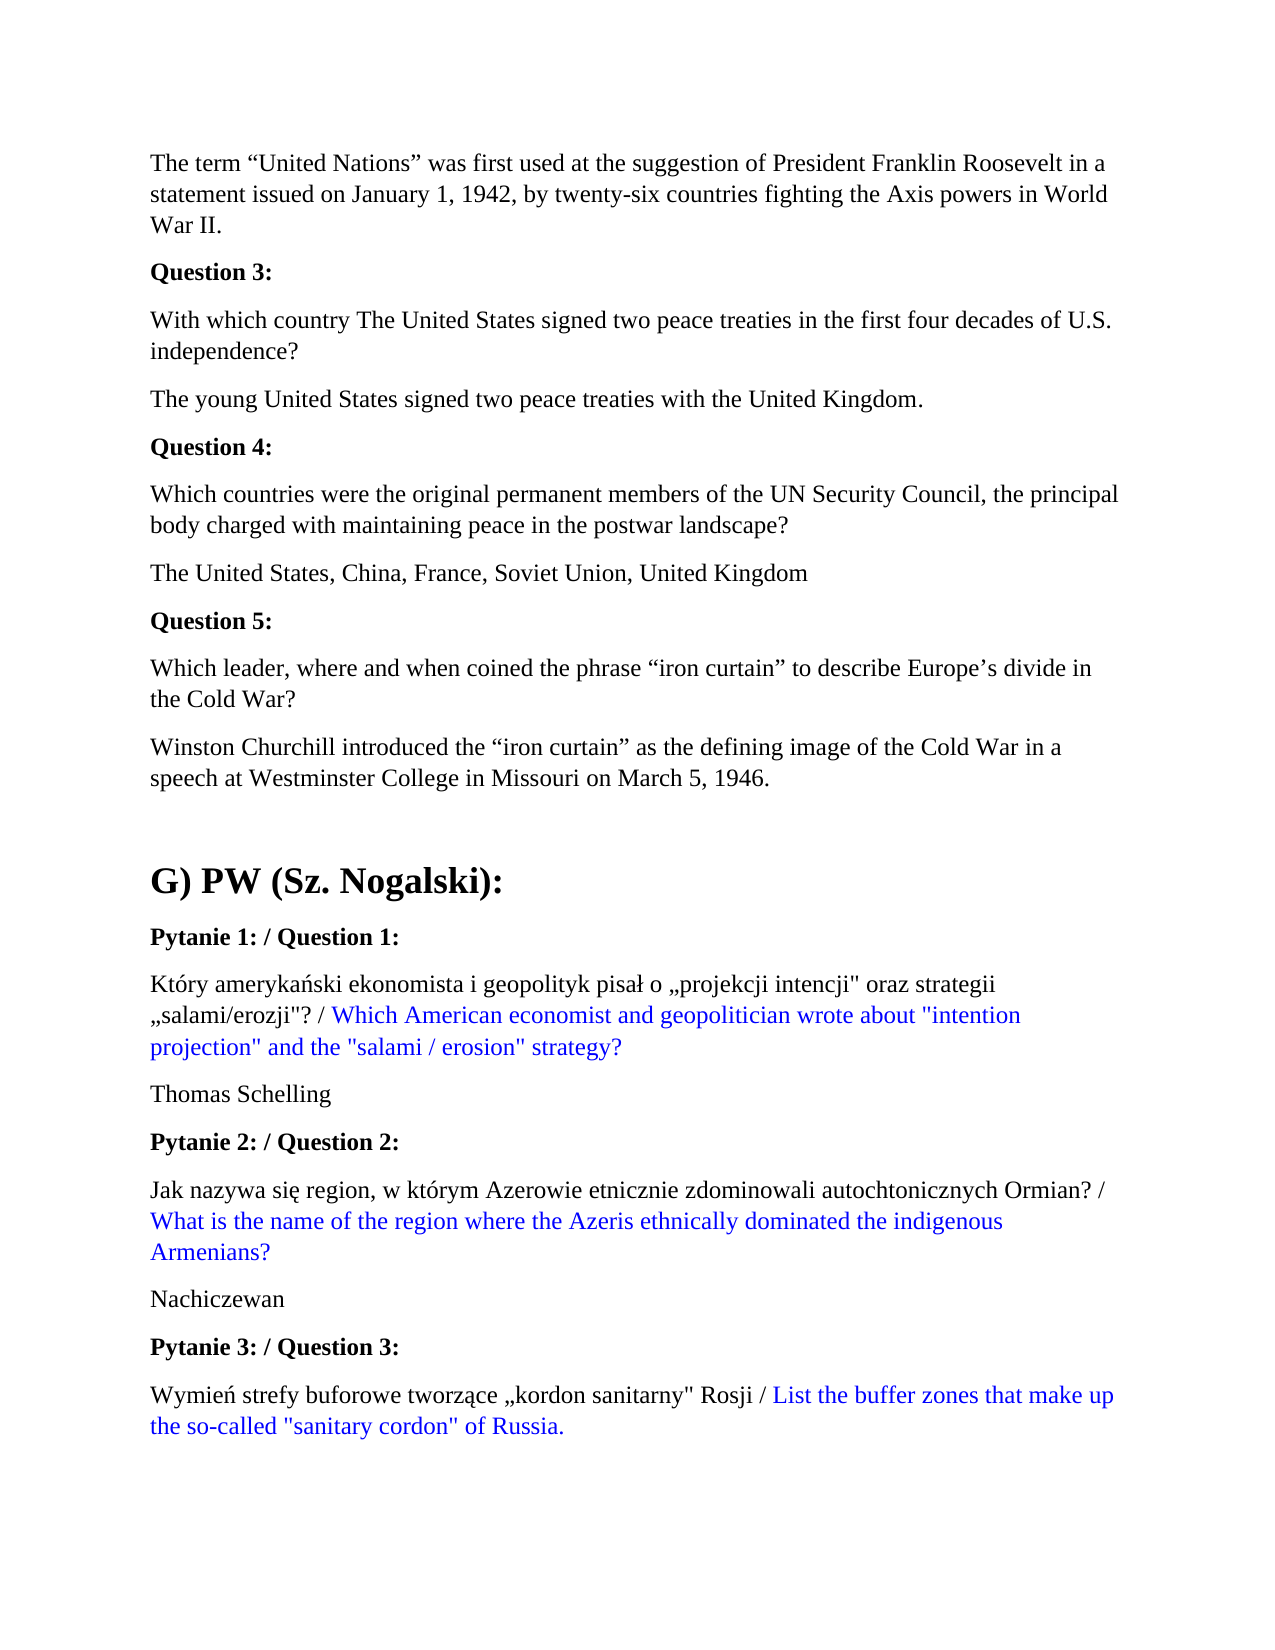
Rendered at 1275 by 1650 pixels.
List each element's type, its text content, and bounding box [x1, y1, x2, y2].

text Nachiczewan [150, 1284, 1125, 1313]
text Jak nazywa się region, w którym Azerowie etnicznie zdominowali autochtonicznych Ormian? / What is the name of the region where the Azeris ethnically dominated the indigenous Armenians? [150, 1175, 1125, 1266]
text Winston Churchill introduced the “iron curtain” as the defining image of the Cold War in a speech at Westminster College in Missouri on March 5, 1946. [150, 732, 1125, 792]
text The young United States signed two peace treaties with the United Kingdom. [150, 384, 1125, 413]
text Question 5: [150, 606, 1125, 634]
text Pytanie 2: / Question 2: [150, 1127, 1125, 1156]
text Wymień strefy buforowe tworzące „kordon sanitarny" Rosji / List the buffer zones that make up the so-called "sanitary cordon" of Russia. [150, 1380, 1125, 1440]
text Which leader, where and when coined the phrase “iron curtain” to describe Europe’s divide in the Cold War? [150, 653, 1125, 713]
text Który amerykański ekonomista i geopolityk pisał o „projekcji intencji" oraz strategii „salami/erozji"? / Which American economist and geopolitician wrote about "intention projection" and the "salami / erosion" strategy? [150, 969, 1125, 1060]
text Question 4: [150, 432, 1125, 460]
list The United States, China, France, Soviet Union, United Kingdom [150, 558, 1125, 587]
text Pytanie 1: / Question 1: [150, 922, 1125, 951]
list Which countries were the original permanent members of the UN Security Council, the principal body charged with maintaining peace in the postwar landscape? [150, 479, 1125, 539]
text With which country The United States signed two peace treaties in the first four decades of U.S. independence? [150, 305, 1125, 365]
text Question 3: [150, 257, 1125, 286]
text Pytanie 3: / Question 3: [150, 1332, 1125, 1361]
text G) PW (Sz. Nogalski): [150, 859, 1125, 902]
text The term “United Nations” was first used at the suggestion of President Franklin Roosevelt in a statement issued on January 1, 1942, by twenty-six countries fighting the Axis powers in World War II. [150, 148, 1125, 238]
text Thomas Schelling [150, 1079, 1125, 1108]
